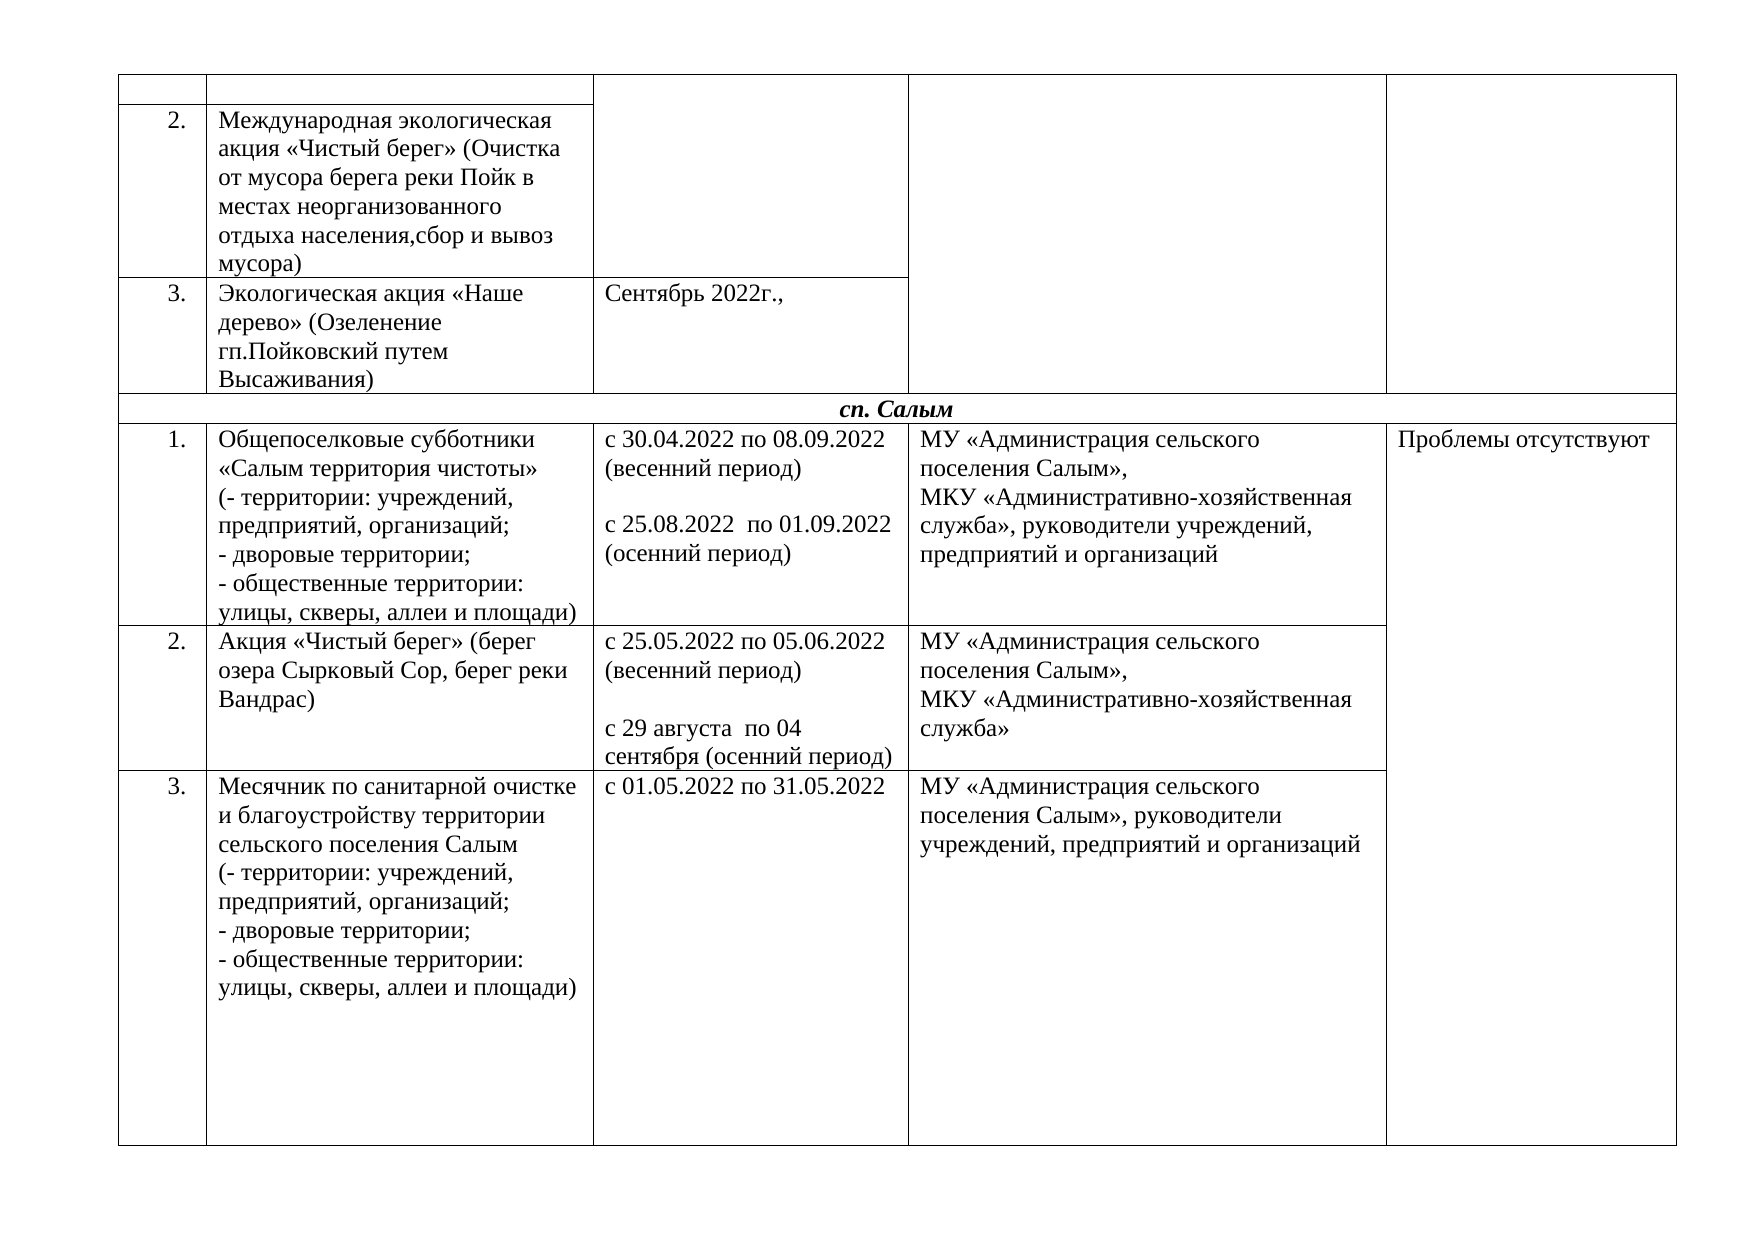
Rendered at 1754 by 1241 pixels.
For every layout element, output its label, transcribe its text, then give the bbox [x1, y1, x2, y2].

table_cell [119, 424, 206, 625]
table_cell Экологическая акция «Наше дерево» (Озеленение гп.Пойковский путем Высаживания) [207, 278, 593, 393]
table_cell [119, 105, 206, 277]
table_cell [909, 75, 1386, 393]
table_cell Сентябрь 2022г., [594, 278, 908, 393]
table_cell [119, 75, 206, 104]
table_cell Проблемы отсутствуют [1387, 424, 1676, 1145]
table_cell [207, 75, 593, 104]
table_cell [119, 278, 206, 393]
table_cell [119, 626, 206, 770]
table_cell Международная экологическая акция «Чистый берег» (Очистка от мусора берега реки Пойк в местах неорганизованного отдыха населения,сбор и вывоз мусора) [207, 105, 593, 277]
table_cell сп. Салым [119, 394, 1676, 423]
table_cell Месячник по санитарной очистке и благоустройству территории сельского поселения Салым (- территории: учреждений, предприятий, организаций; - дворовые территории; - общественные территории: улицы, скверы, аллеи и площади) [207, 771, 593, 1145]
table_cell с 25.05.2022 по 05.06.2022 (весенний период) с 29 августа по 04 сентября (осенний период) [594, 626, 908, 770]
table_cell Общепоселковые субботники «Салым территория чистоты» (- территории: учреждений, предприятий, организаций; - дворовые территории; - общественные территории: улицы, скверы, аллеи и площади) [207, 424, 593, 625]
table_cell МУ «Администрация сельского поселения Салым», МКУ «Административно-хозяйственная служба» [909, 626, 1386, 770]
table_cell МУ «Администрация сельского поселения Салым», МКУ «Административно-хозяйственная служба», руководители учреждений, предприятий и организаций [909, 424, 1386, 625]
table_cell с 01.05.2022 по 31.05.2022 [594, 771, 908, 1145]
table_cell с 30.04.2022 по 08.09.2022 (весенний период) с 25.08.2022 по 01.09.2022 (осенний период) [594, 424, 908, 625]
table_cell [594, 75, 908, 277]
table_cell Акция «Чистый берег» (берег озера Сырковый Сор, берег реки Вандрас) [207, 626, 593, 770]
table_cell [119, 771, 206, 1145]
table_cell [1387, 75, 1676, 393]
table_cell МУ «Администрация сельского поселения Салым», руководители учреждений, предприятий и организаций [909, 771, 1386, 1145]
